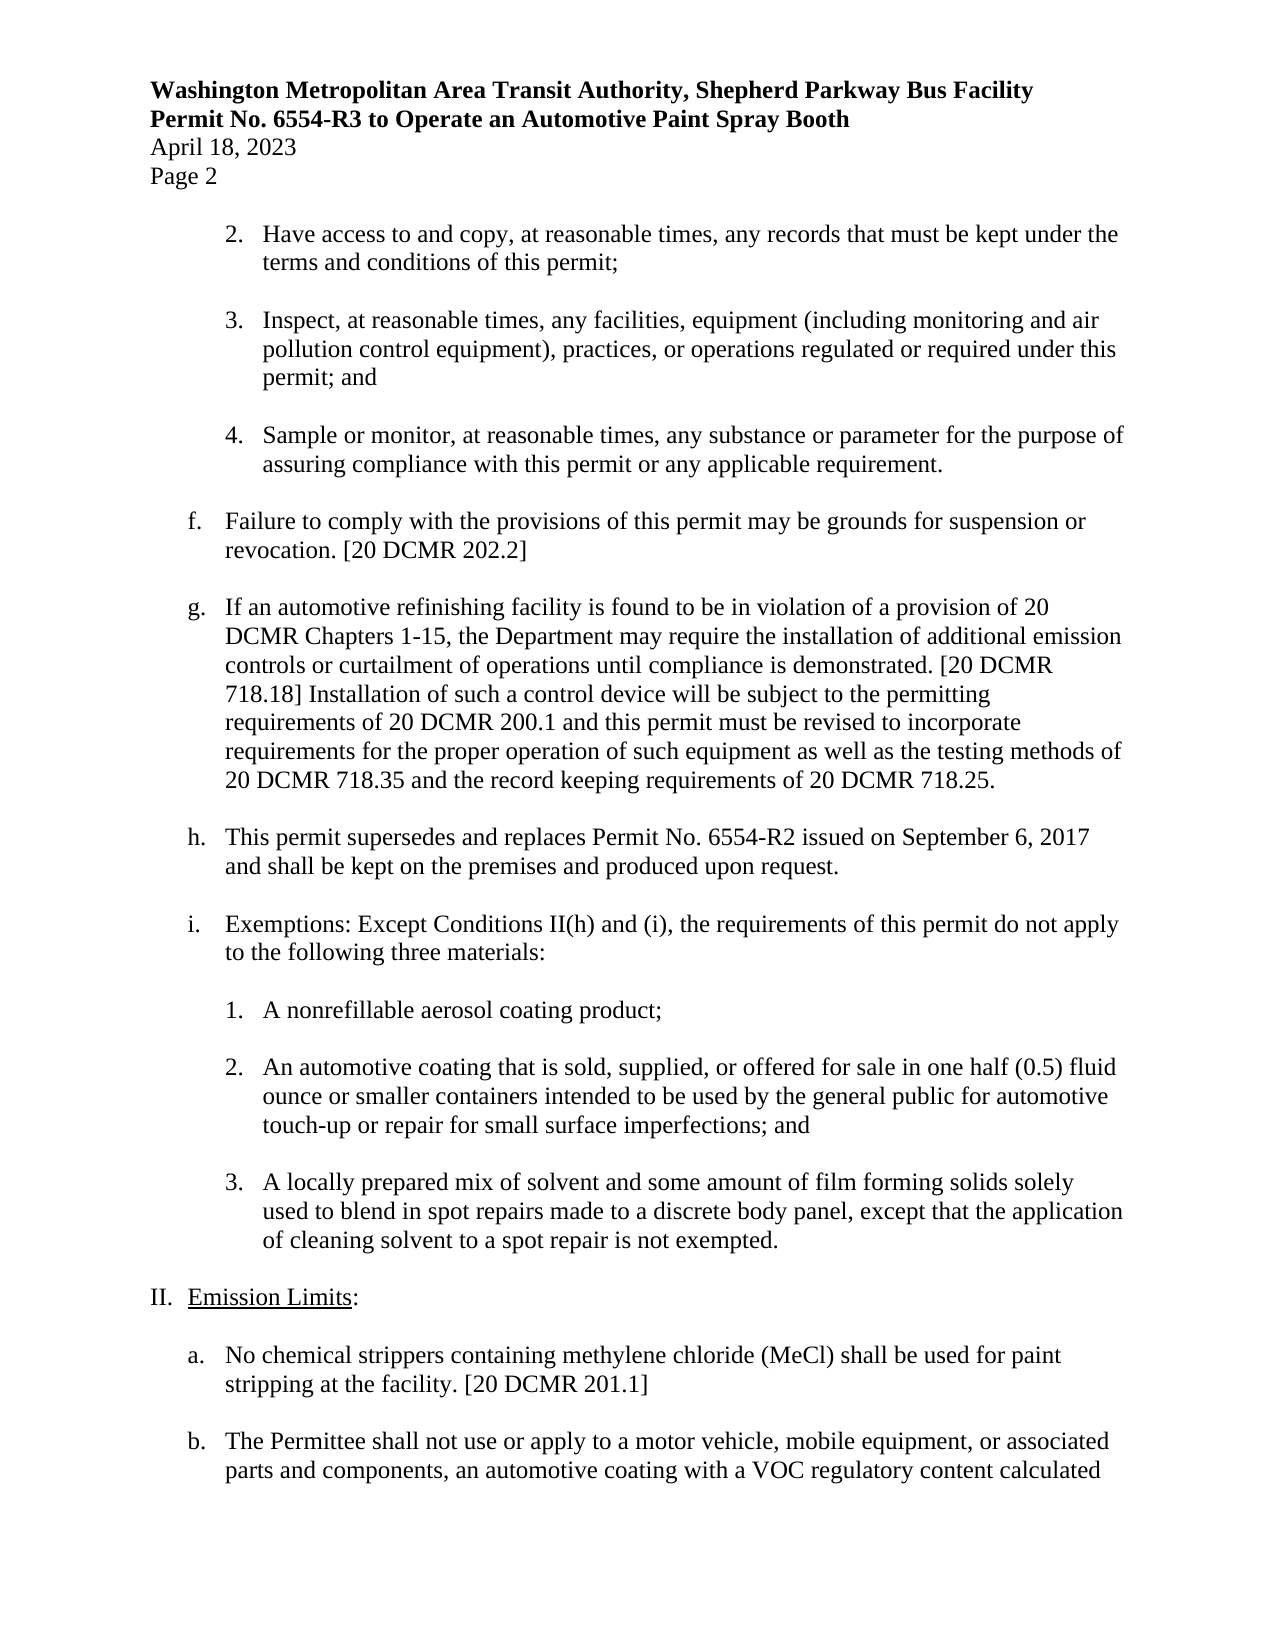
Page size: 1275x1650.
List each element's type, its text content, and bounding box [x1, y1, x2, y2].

text g. If an automotive refinishing facility is found to be in violation of a provision of 20 DCMR Chapters 1-15, the Department may require the installation of additional emission controls or curtailment of operations until compliance is demonstrated. [20 DCMR 718.18] Installation of such a control device will be subject to the permitting requirements of 20 DCMR 200.1 and this permit must be revised to incorporate requirements for the proper operation of such equipment as well as the testing methods of 20 DCMR 718.35 and the record keeping requirements of 20 DCMR 718.25. [187, 592, 1125, 794]
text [187, 1426, 1125, 1484]
text 3. Inspect, at reasonable times, any facilities, equipment (including monitoring and air pollution control equipment), practices, or operations regulated or required under this permit; and [225, 305, 1125, 391]
text 3. A locally prepared mix of solvent and some amount of film forming solids solely used to blend in spot repairs made to a discrete body panel, except that the application of cleaning solvent to a spot repair is not exempted. [225, 1167, 1125, 1254]
text 2. Have access to and copy, at reasonable times, any records that must be kept under the terms and conditions of this permit; [225, 219, 1125, 276]
text i. Exemptions: Except Conditions II(h) and (i), the requirements of this permit do not apply to the following three materials: [187, 909, 1125, 966]
text 4. Sample or monitor, at reasonable times, any substance or parameter for the purpose of assuring compliance with this permit or any applicable requirement. [225, 420, 1125, 477]
text a. No chemical strippers containing methylene chloride (MeCl) shall be used for paint stripping at the facility. [20 DCMR 201.1] [187, 1340, 1125, 1397]
text h. This permit supersedes and replaces Permit No. 6554-R2 issued on September 6, 2017 and shall be kept on the premises and produced upon request. [187, 822, 1125, 880]
text 1. A nonrefillable aerosol coating product; [225, 995, 1125, 1024]
text 2. An automotive coating that is sold, supplied, or offered for sale in one half (0.5) fluid ounce or smaller containers intended to be used by the general public for automotive touch-up or repair for small surface imperfections; and [225, 1052, 1125, 1139]
text f. Failure to comply with the provisions of this permit may be grounds for suspension or revocation. [20 DCMR 202.2] [187, 506, 1125, 564]
text II. Emission Limits: [150, 1282, 1125, 1311]
